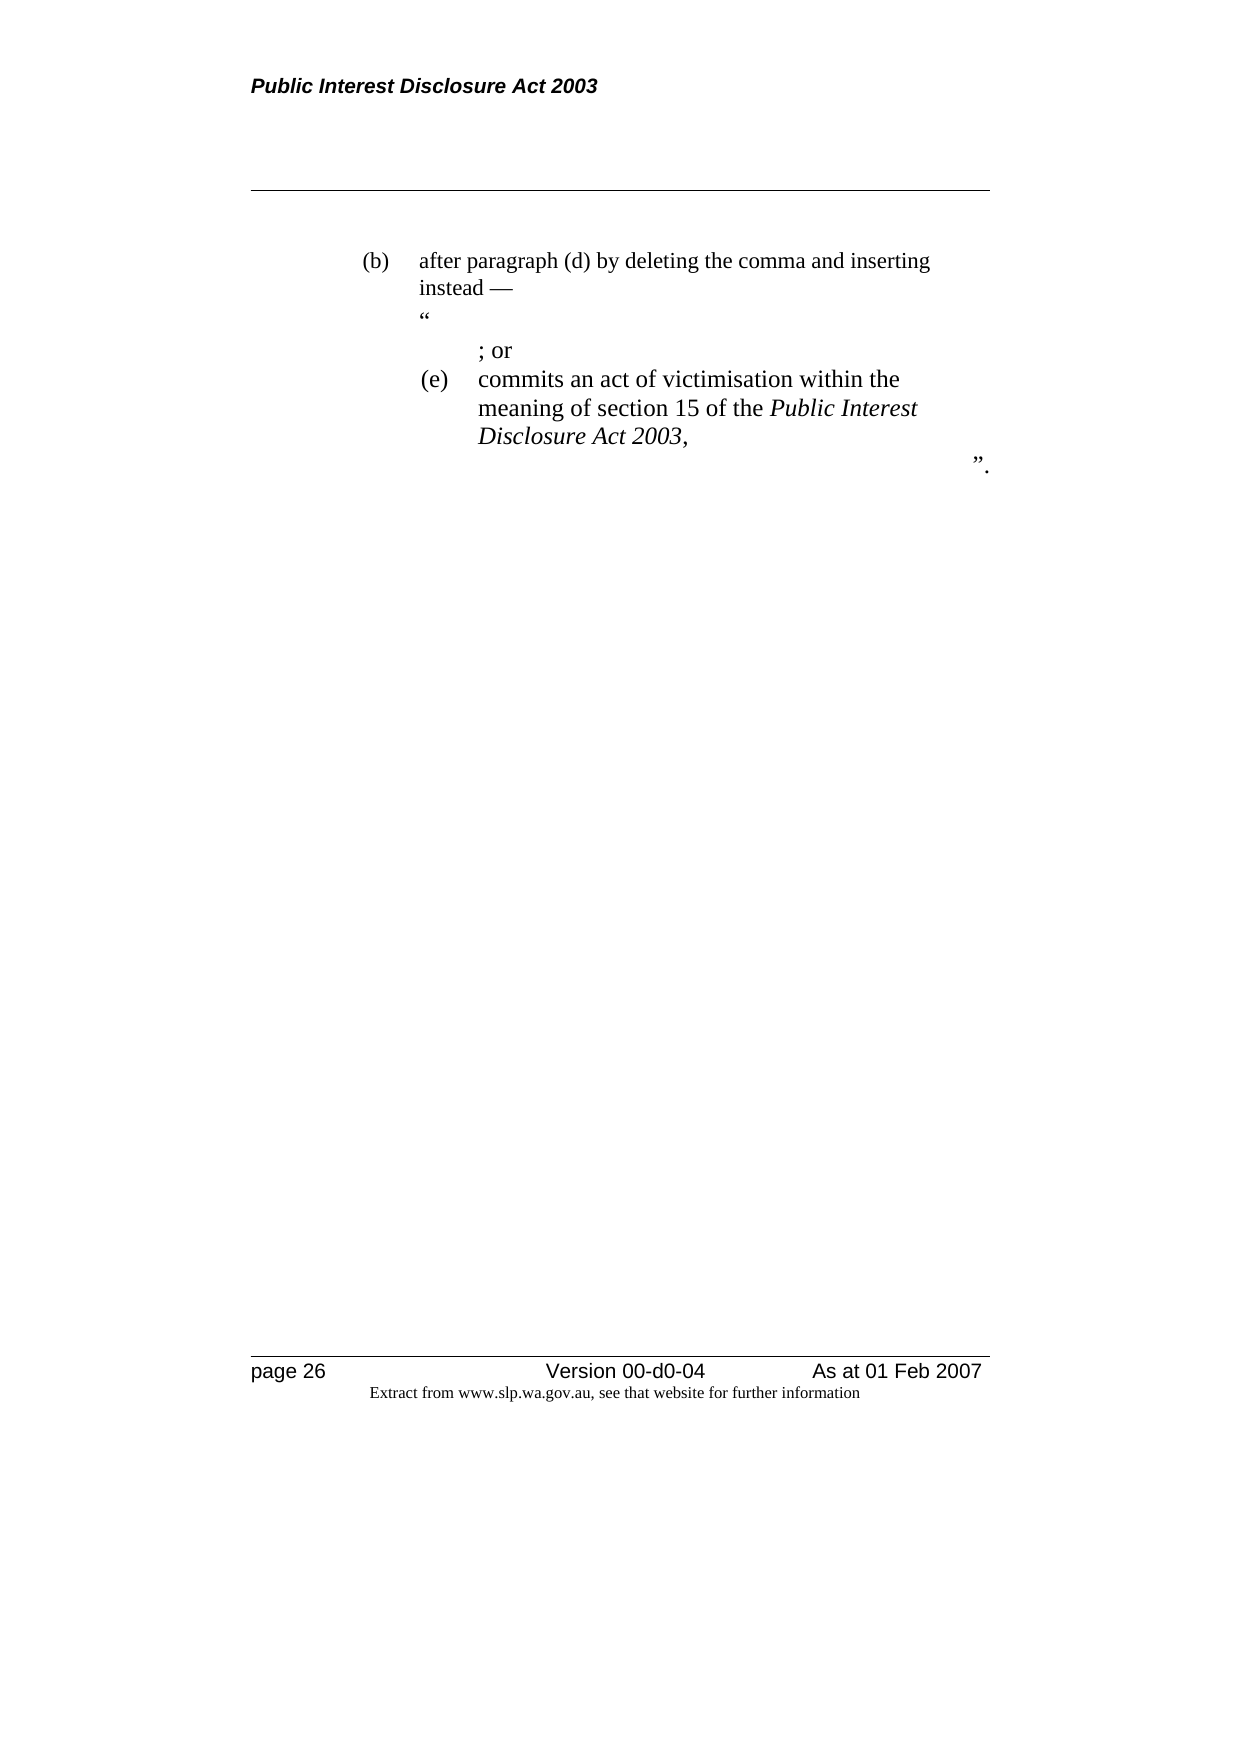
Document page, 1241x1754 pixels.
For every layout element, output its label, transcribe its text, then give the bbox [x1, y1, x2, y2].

text “ [419, 306, 990, 335]
text (b) after paragraph (d) by deleting the comma and inserting instead — [251, 247, 990, 300]
text ; or [389, 335, 960, 364]
text ”. [251, 450, 990, 479]
text (e) commits an act of victimisation within the meaning of section 15 of the Public Interest Disclosure Act 2003, [389, 364, 960, 450]
